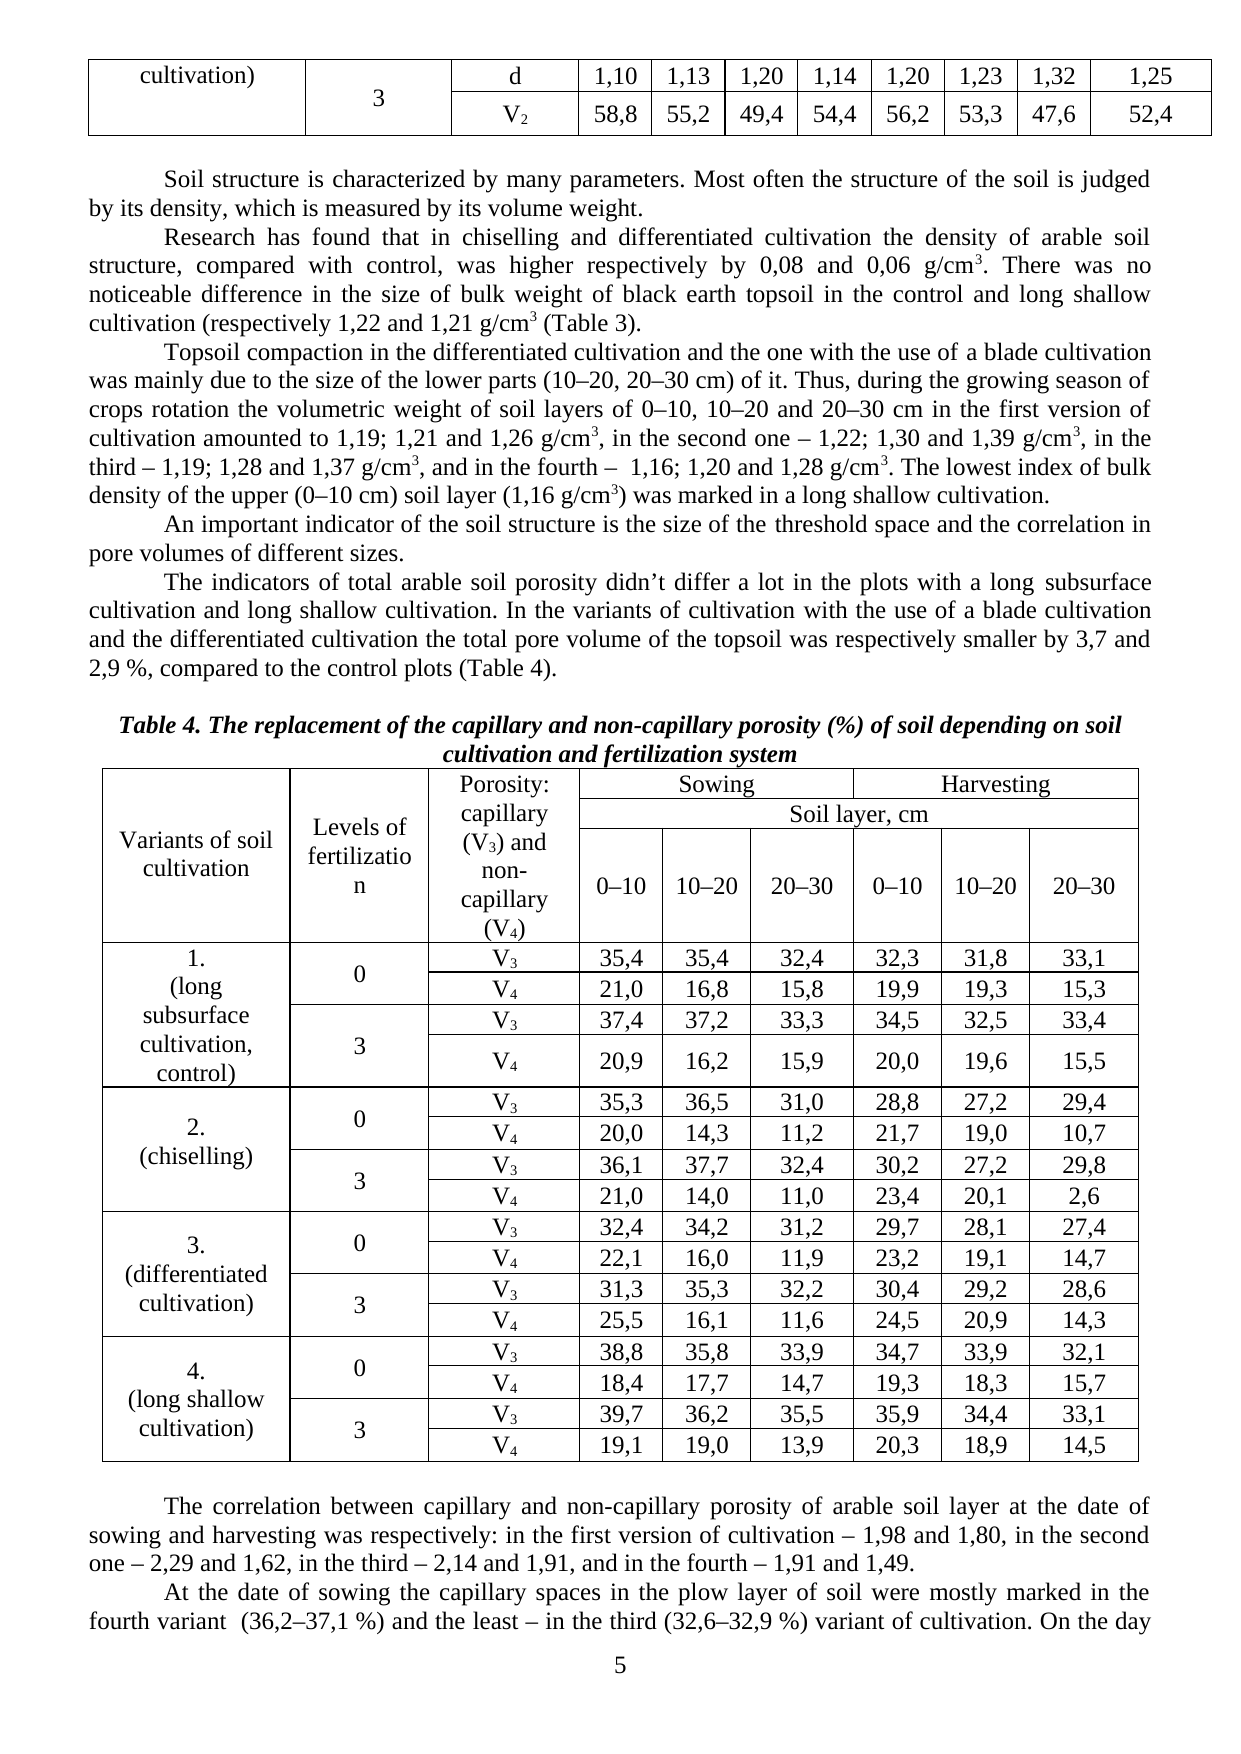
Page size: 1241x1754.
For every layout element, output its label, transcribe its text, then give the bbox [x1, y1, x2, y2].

table_cell 29,8 [1030, 1150, 1138, 1178]
table_cell 3. (differentiated cultivation) [103, 1212, 289, 1336]
table_cell 11,9 [751, 1242, 853, 1273]
table_cell 35,3 [663, 1274, 750, 1303]
table_cell 20,1 [942, 1180, 1029, 1211]
table_cell 35,3 [580, 1088, 662, 1116]
table_cell 15,3 [1030, 973, 1138, 1004]
table_cell 15,9 [751, 1035, 853, 1086]
text Soil structure is characterized by many parameters. Most often the structure of the soil is judged by its density, which is measured by its volume weight. [89, 164, 1152, 222]
table_cell 16,8 [663, 973, 750, 1004]
table_cell 34,5 [854, 1005, 941, 1034]
table_header Variants of soil cultivation [103, 769, 289, 942]
table_cell 18,3 [942, 1366, 1029, 1398]
table_cell 32,1 [1030, 1337, 1138, 1365]
table_cell 33,1 [1030, 943, 1138, 971]
table_cell 19,3 [942, 973, 1029, 1004]
table_cell 14,3 [663, 1117, 750, 1149]
table_cell V4 [429, 1035, 579, 1086]
text The correlation between capillary and non-capillary porosity of arable soil layer at the date of sowing and harvesting was respectively: in the first version of cultivation – 1,98 and 1,80, in the second one – 2,29 and 1,62, in the third – 2,14 and 1,91, and in the fourth – 1,91 and 1,49. [89, 1491, 1152, 1577]
table_cell 16,1 [663, 1304, 750, 1336]
table_cell 1,20 [726, 60, 797, 91]
table_cell 31,0 [751, 1088, 853, 1116]
table_cell 20,9 [580, 1035, 662, 1086]
table_cell 1,23 [945, 60, 1017, 91]
table_cell 1,32 [1018, 60, 1090, 91]
table_cell 32,5 [942, 1005, 1029, 1034]
table_cell 32,4 [751, 1150, 853, 1178]
table_cell 14,3 [1030, 1304, 1138, 1336]
table_cell 20,9 [942, 1304, 1029, 1336]
table_cell 52,4 [1091, 92, 1211, 134]
table_cell 16,2 [663, 1035, 750, 1086]
table_cell V4 [429, 1429, 579, 1461]
table_cell 0 [291, 1088, 428, 1149]
table_cell V3 [429, 1005, 579, 1034]
table_cell 33,9 [751, 1337, 853, 1365]
table_cell V4 [429, 1117, 579, 1149]
table_cell 28,1 [942, 1212, 1029, 1241]
table_cell 15,8 [751, 973, 853, 1004]
table_cell 25,5 [580, 1304, 662, 1336]
table_cell 0 [291, 1337, 428, 1398]
table_cell 2. (chiselling) [103, 1088, 289, 1211]
table_cell 15,7 [1030, 1366, 1138, 1398]
table_cell 37,4 [580, 1005, 662, 1034]
table_cell 3 [291, 1399, 428, 1461]
table_cell V3 [429, 1088, 579, 1116]
table_cell 0–10 [854, 829, 941, 942]
table_cell 0–10 [580, 829, 662, 942]
table_cell 31,2 [751, 1212, 853, 1241]
table_cell 20–30 [751, 829, 853, 942]
table_cell 27,2 [942, 1150, 1029, 1178]
table_cell 37,7 [663, 1150, 750, 1178]
table_cell 19,0 [942, 1117, 1029, 1149]
table_cell 13,9 [751, 1429, 853, 1461]
table_cell V3 [429, 1150, 579, 1178]
table_cell 33,9 [942, 1337, 1029, 1365]
table_cell 11,6 [751, 1304, 853, 1336]
table_cell 14,7 [1030, 1242, 1138, 1273]
table_cell 17,7 [663, 1366, 750, 1398]
table_cell 49,4 [726, 92, 797, 134]
table_cell 21,0 [580, 973, 662, 1004]
table_cell 19,1 [580, 1429, 662, 1461]
table_cell 18,4 [580, 1366, 662, 1398]
table_cell 20–30 [1030, 829, 1138, 942]
table_cell 22,1 [580, 1242, 662, 1273]
table_cell 20,3 [854, 1429, 941, 1461]
table_cell 24,5 [854, 1304, 941, 1336]
table_cell 53,3 [945, 92, 1017, 134]
table_cell Soil layer, cm [580, 799, 1138, 828]
table_cell 29,2 [942, 1274, 1029, 1303]
table_cell 1,13 [652, 60, 724, 91]
table_cell 55,2 [652, 92, 724, 134]
table_cell 31,3 [580, 1274, 662, 1303]
table_cell 15,5 [1030, 1035, 1138, 1086]
table_cell 47,6 [1018, 92, 1090, 134]
text Table 4. The replacement of the capillary and non-capillary porosity (%) of soil depending on soil cultivation and fertilization system [89, 711, 1152, 768]
table_cell 36,5 [663, 1088, 750, 1116]
table_header Levels of fertilization [291, 769, 428, 942]
table_cell 32,4 [751, 943, 853, 971]
table_cell 33,3 [751, 1005, 853, 1034]
table_cell 56,2 [872, 92, 944, 134]
table_cell 34,4 [942, 1399, 1029, 1428]
table_cell 35,5 [751, 1399, 853, 1428]
table_cell 35,4 [580, 943, 662, 971]
table_cell 16,0 [663, 1242, 750, 1273]
table_header Sowing [580, 769, 853, 798]
table_cell 19,3 [854, 1366, 941, 1398]
table_header Porosity: capillary (V3) and non-capillary (V4) [429, 769, 579, 942]
table_cell 19,1 [942, 1242, 1029, 1273]
table_cell 38,8 [580, 1337, 662, 1365]
table_cell d [452, 60, 578, 91]
table_cell V3 [429, 1274, 579, 1303]
table_cell 23,4 [854, 1180, 941, 1211]
table_cell 58,8 [579, 92, 651, 134]
table_cell V2 [452, 92, 578, 134]
table_cell 33,4 [1030, 1005, 1138, 1034]
text The indicators of total arable soil porosity didn’t differ a lot in the plots with a long subsurface cultivation and long shallow cultivation. In the variants of cultivation with the use of a blade cultivation and the differentiated cultivation the total pore volume of the topsoil was respectively smaller by 3,7 and 2,9 %, compared to the control plots (Table 4). [89, 567, 1152, 682]
table_cell V3 [429, 1399, 579, 1428]
text Topsoil compaction in the differentiated cultivation and the one with the use of a blade cultivation was mainly due to the size of the lower parts (10–20, 20–30 cm) of it. Thus, during the growing season of crops rotation the volumetric weight of soil layers of 0–10, 10–20 and 20–30 cm in the first version of cultivation amounted to 1,19; 1,21 and 1,26 g/cm3, in the second one – 1,22; 1,30 and 1,39 g/cm3, in the third – 1,19; 1,28 and 1,37 g/cm3, and in the fourth – 1,16; 1,20 and 1,28 g/cm3. The lowest index of bulk density of the upper (0–10 cm) soil layer (1,16 g/cm3) was marked in a long shallow cultivation. [89, 337, 1152, 509]
table_cell V4 [429, 1304, 579, 1336]
table_cell 36,2 [663, 1399, 750, 1428]
table_cell V4 [429, 1180, 579, 1211]
table_cell 1. (long subsurface cultivation, control) [103, 943, 289, 1086]
table_cell V4 [429, 973, 579, 1004]
table_cell 3 [306, 60, 451, 134]
table_cell 34,2 [663, 1212, 750, 1241]
table_cell 33,1 [1030, 1399, 1138, 1428]
table_cell 10,7 [1030, 1117, 1138, 1149]
table_cell 3 [291, 1005, 428, 1086]
table_cell 28,6 [1030, 1274, 1138, 1303]
table_cell V4 [429, 1366, 579, 1398]
table_cell 23,2 [854, 1242, 941, 1273]
table_cell 19,0 [663, 1429, 750, 1461]
table_cell V3 [429, 1337, 579, 1365]
table_cell 14,7 [751, 1366, 853, 1398]
table_cell 11,0 [751, 1180, 853, 1211]
table_cell 27,2 [942, 1088, 1029, 1116]
table_cell 14,5 [1030, 1429, 1138, 1461]
table_cell 36,1 [580, 1150, 662, 1178]
table_cell 10–20 [663, 829, 750, 942]
table_cell 1,10 [579, 60, 651, 91]
table_cell 30,4 [854, 1274, 941, 1303]
table_cell 18,9 [942, 1429, 1029, 1461]
table_cell 35,8 [663, 1337, 750, 1365]
table_cell 21,7 [854, 1117, 941, 1149]
text An important indicator of the soil structure is the size of the threshold space and the correlation in pore volumes of different sizes. [89, 509, 1152, 567]
table_cell 3 [291, 1150, 428, 1211]
table_header Harvesting [854, 769, 1138, 798]
table_cell V3 [429, 1212, 579, 1241]
table_cell V4 [429, 1242, 579, 1273]
table_cell 3 [291, 1274, 428, 1336]
table_cell 20,0 [580, 1117, 662, 1149]
table_cell 19,9 [854, 973, 941, 1004]
table_cell 21,0 [580, 1180, 662, 1211]
table_cell 10–20 [942, 829, 1029, 942]
table_cell 11,2 [751, 1117, 853, 1149]
table_cell 14,0 [663, 1180, 750, 1211]
table_cell 54,4 [798, 92, 871, 134]
table_cell 29,4 [1030, 1088, 1138, 1116]
table_cell 1,14 [798, 60, 871, 91]
table_cell V3 [429, 943, 579, 971]
table_cell 1,20 [872, 60, 944, 91]
table_cell 28,8 [854, 1088, 941, 1116]
table_cell 30,2 [854, 1150, 941, 1178]
table_cell 34,7 [854, 1337, 941, 1365]
table_cell 20,0 [854, 1035, 941, 1086]
table_cell 37,2 [663, 1005, 750, 1034]
table_cell 35,4 [663, 943, 750, 971]
table_cell 0 [291, 1212, 428, 1273]
table_cell 31,8 [942, 943, 1029, 971]
table_cell 39,7 [580, 1399, 662, 1428]
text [89, 1577, 1152, 1635]
table_cell 27,4 [1030, 1212, 1138, 1241]
table_cell 32,2 [751, 1274, 853, 1303]
table_cell 0 [291, 943, 428, 1004]
table_cell 2,6 [1030, 1180, 1138, 1211]
table_cell 4. (long shallow cultivation) [103, 1337, 289, 1461]
table_cell 29,7 [854, 1212, 941, 1241]
table_cell 35,9 [854, 1399, 941, 1428]
table_cell 32,3 [854, 943, 941, 971]
table_cell 32,4 [580, 1212, 662, 1241]
text Research has found that in chiselling and differentiated cultivation the density of arable soil structure, compared with control, was higher respectively by 0,08 and 0,06 g/cm3. There was no noticeable difference in the size of bulk weight of black earth topsoil in the control and long shallow cultivation (respectively 1,22 and 1,21 g/cm3 (Table 3). [89, 222, 1152, 337]
table_cell 19,6 [942, 1035, 1029, 1086]
table_cell 1,25 [1091, 60, 1211, 91]
